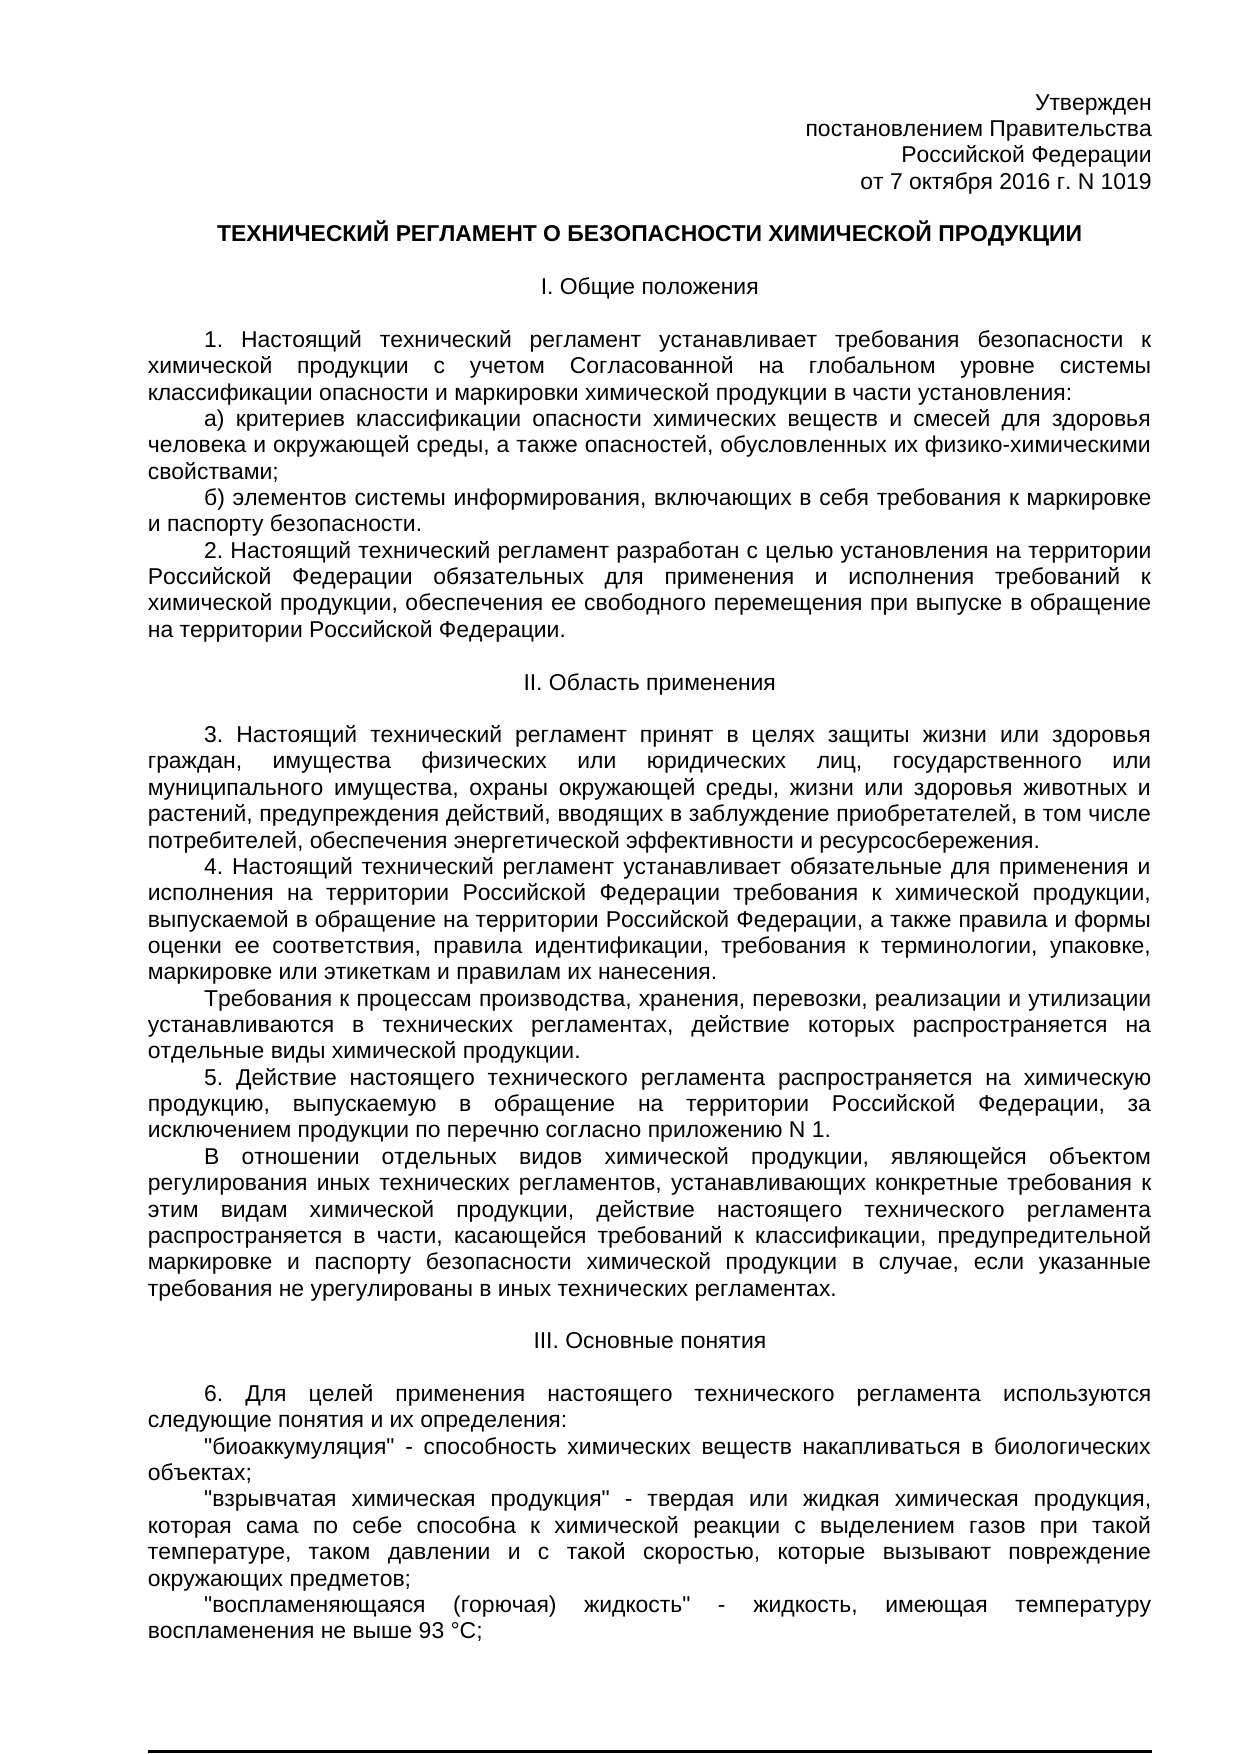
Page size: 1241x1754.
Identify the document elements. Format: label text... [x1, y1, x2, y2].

text II. Область применения [148, 668, 1152, 695]
text "воспламеняющаяся (горючая) жидкость" - жидкость, имеющая температуру воспламенения не выше ; [148, 1591, 1152, 1643]
text "взрывчатая химическая продукция" - твердая или жидкая химическая продукция, которая сама по себе способна к химической реакции с выделением газов при такой температуре, таком давлении и с такой скоростью, которые вызывают повреждение окружающих предметов; [148, 1485, 1152, 1591]
text постановлением Правительства [148, 115, 1152, 141]
text В отношении отдельных видов химической продукции, являющейся объектом регулирования иных технических регламентов, устанавливающих конкретные требования к этим видам химической продукции, действие настоящего технического регламента распространяется в части, касающейся требований к классификации, предупредительной маркировке и паспорту безопасности химической продукции в случае, если указанные требования не урегулированы в иных технических регламентах. [148, 1143, 1152, 1301]
text от 7 октября . N 1019 [148, 168, 1152, 194]
title ТЕХНИЧЕСКИЙ РЕГЛАМЕНТ О БЕЗОПАСНОСТИ ХИМИЧЕСКОЙ ПРОДУКЦИИ [148, 220, 1152, 247]
text 3. Настоящий технический регламент принят в целях защиты жизни или здоровья граждан, имущества физических или юридических лиц, государственного или муниципального имущества, охраны окружающей среды, жизни или здоровья животных и растений, предупреждения действий, вводящих в заблуждение приобретателей, в том числе потребителей, обеспечения энергетической эффективности и ресурсосбережения. [148, 721, 1152, 853]
text Требования к процессам производства, хранения, перевозки, реализации и утилизации устанавливаются в технических регламентах, действие которых распространяется на отдельные виды химической продукции. [148, 985, 1152, 1064]
text Российской Федерации [148, 141, 1152, 168]
text 5. Действие настоящего технического регламента распространяется на химическую продукцию, выпускаемую в обращение на территории Российской Федерации, за исключением продукции по перечню согласно приложению N 1. [148, 1064, 1152, 1143]
text 2. Настоящий технический регламент разработан с целью установления на территории Российской Федерации обязательных для применения и исполнения требований к химической продукции, обеспечения ее свободного перемещения при выпуске в обращение на территории Российской Федерации. [148, 537, 1152, 642]
text III. Основные понятия [148, 1327, 1152, 1354]
text 6. Для целей применения настоящего технического регламента используются следующие понятия и их определения: [148, 1380, 1152, 1433]
text Утвержден [148, 89, 1152, 115]
text 4. Настоящий технический регламент устанавливает обязательные для применения и исполнения на территории Российской Федерации требования к химической продукции, выпускаемой в обращение на территории Российской Федерации, а также правила и формы оценки ее соответствия, правила идентификации, требования к терминологии, упаковке, маркировке или этикеткам и правилам их нанесения. [148, 853, 1152, 985]
text I. Общие положения [148, 273, 1152, 299]
text "биоаккумуляция" - способность химических веществ накапливаться в биологических объектах; [148, 1433, 1152, 1485]
text б) элементов системы информирования, включающих в себя требования к маркировке и паспорту безопасности. [148, 484, 1152, 537]
text 1. Настоящий технический регламент устанавливает требования безопасности к химической продукции с учетом Согласованной на глобальном уровне системы классификации опасности и маркировки химической продукции в части установления: [148, 326, 1152, 405]
text а) критериев классификации опасности химических веществ и смесей для здоровья человека и окружающей среды, а также опасностей, обусловленных их физико-химическими свойствами; [148, 405, 1152, 484]
